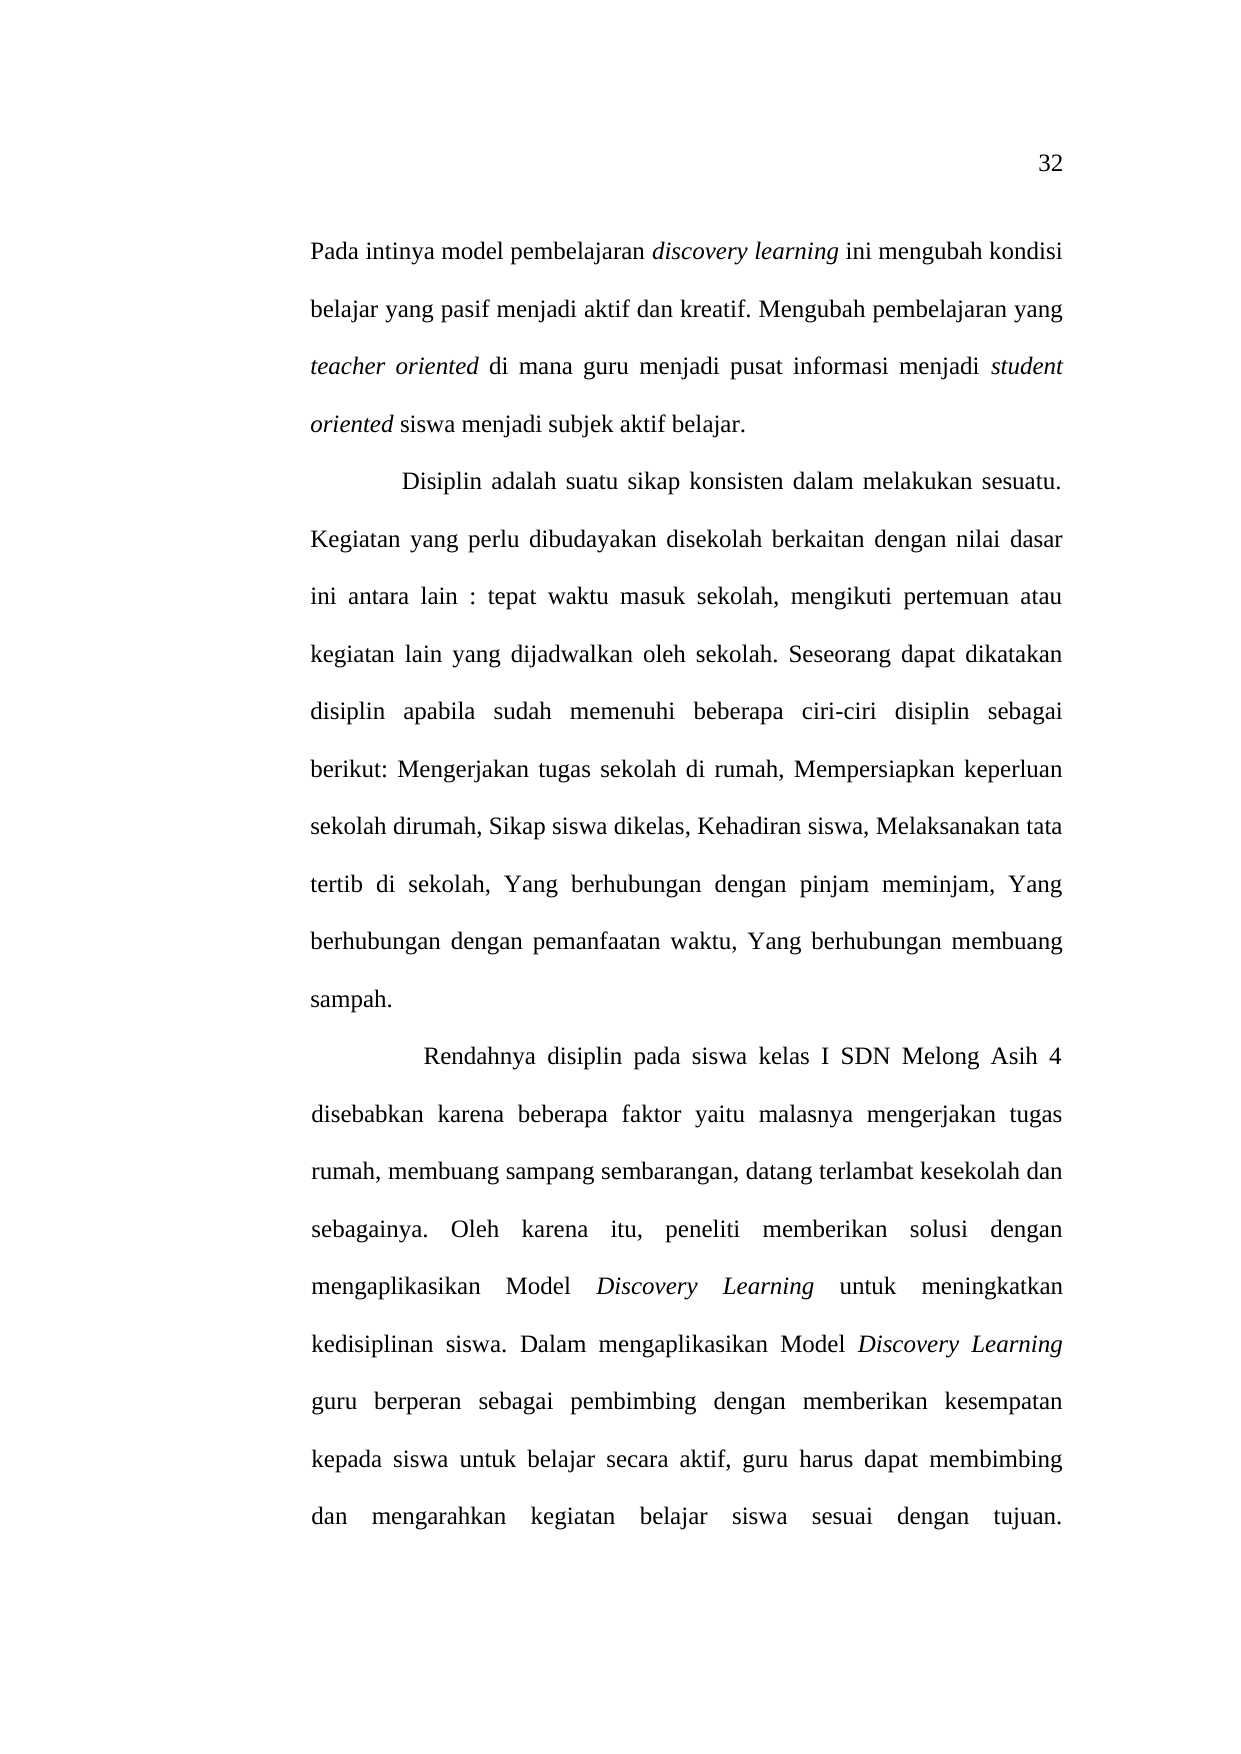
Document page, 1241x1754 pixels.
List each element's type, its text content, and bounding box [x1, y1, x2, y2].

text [310, 236, 1063, 437]
text Disiplin adalah suatu sikap konsisten dalam melakukan sesuatu. Kegiatan yang perlu dibudayakan disekolah berkaitan dengan nilai dasar ini antara lain : tepat waktu masuk sekolah, mengikuti pertemuan atau kegiatan lain yang dijadwalkan oleh sekolah. Seseorang dapat dikatakan disiplin apabila sudah memenuhi beberapa ciri-ciri disiplin sebagai berikut: Mengerjakan tugas sekolah di rumah, Mempersiapkan keperluan sekolah dirumah, Sikap siswa dikelas, Kehadiran siswa, Melaksanakan tata tertib di sekolah, Yang berhubungan dengan pinjam meminjam, Yang berhubungan dengan pemanfaatan waktu, Yang berhubungan membuang sampah. [310, 466, 1063, 1012]
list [311, 1041, 1063, 1530]
